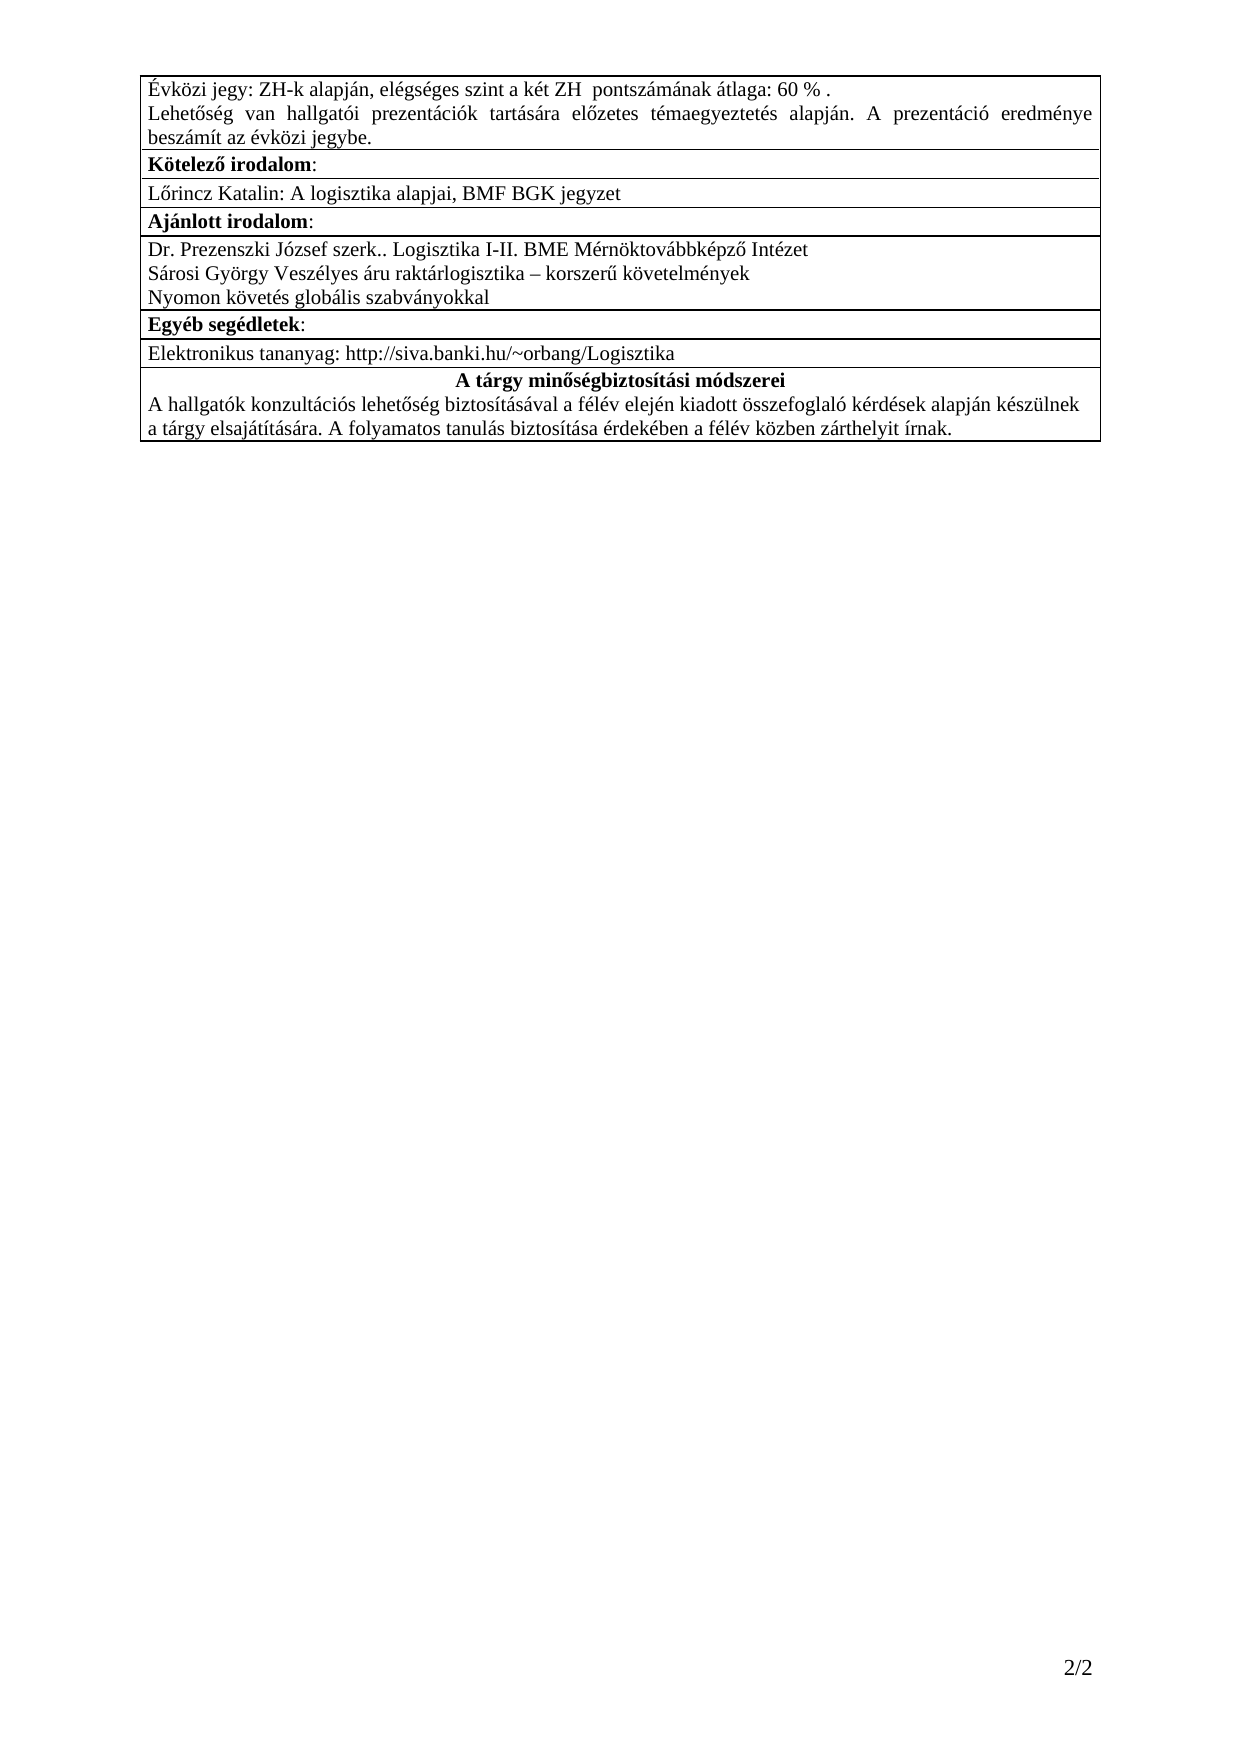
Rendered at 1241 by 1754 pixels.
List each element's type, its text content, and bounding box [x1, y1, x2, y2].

table_cell Dr. Prezenszki József szerk.. Logisztika I-II. BME Mérnöktovábbképző Intézet Sárosi György Veszélyes áru raktárlogisztika – korszerű követelmények Nyomon követés globális szabványokkal [141, 237, 1100, 309]
table_cell A tárgy minőségbiztosítási módszerei A hallgatók konzultációs lehetőség biztosításával a félév elején kiadott összefoglaló kérdések alapján készülnek a tárgy elsajátítására. A folyamatos tanulás biztosítása érdekében a félév közben zárthelyit írnak. [141, 368, 1100, 440]
table_cell Kötelező irodalom: [141, 149, 1100, 177]
table_cell Évközi jegy: ZH-k alapján, elégséges szint a két ZH pontszámának átlaga: 60 % . Lehetőség van hallgatói prezentációk tartására előzetes témaegyeztetés alapján. A prezentáció eredménye beszámít az évközi jegybe. [141, 77, 1100, 149]
table_cell Elektronikus tananyag: http://siva.banki.hu/~orbang/Logisztika [141, 340, 1100, 367]
table_cell Ajánlott irodalom: [141, 208, 1100, 235]
table_cell Egyéb segédletek: [141, 311, 1100, 338]
table_cell Lőrincz Katalin: A logisztika alapjai, BMF BGK jegyzet [141, 178, 1100, 206]
